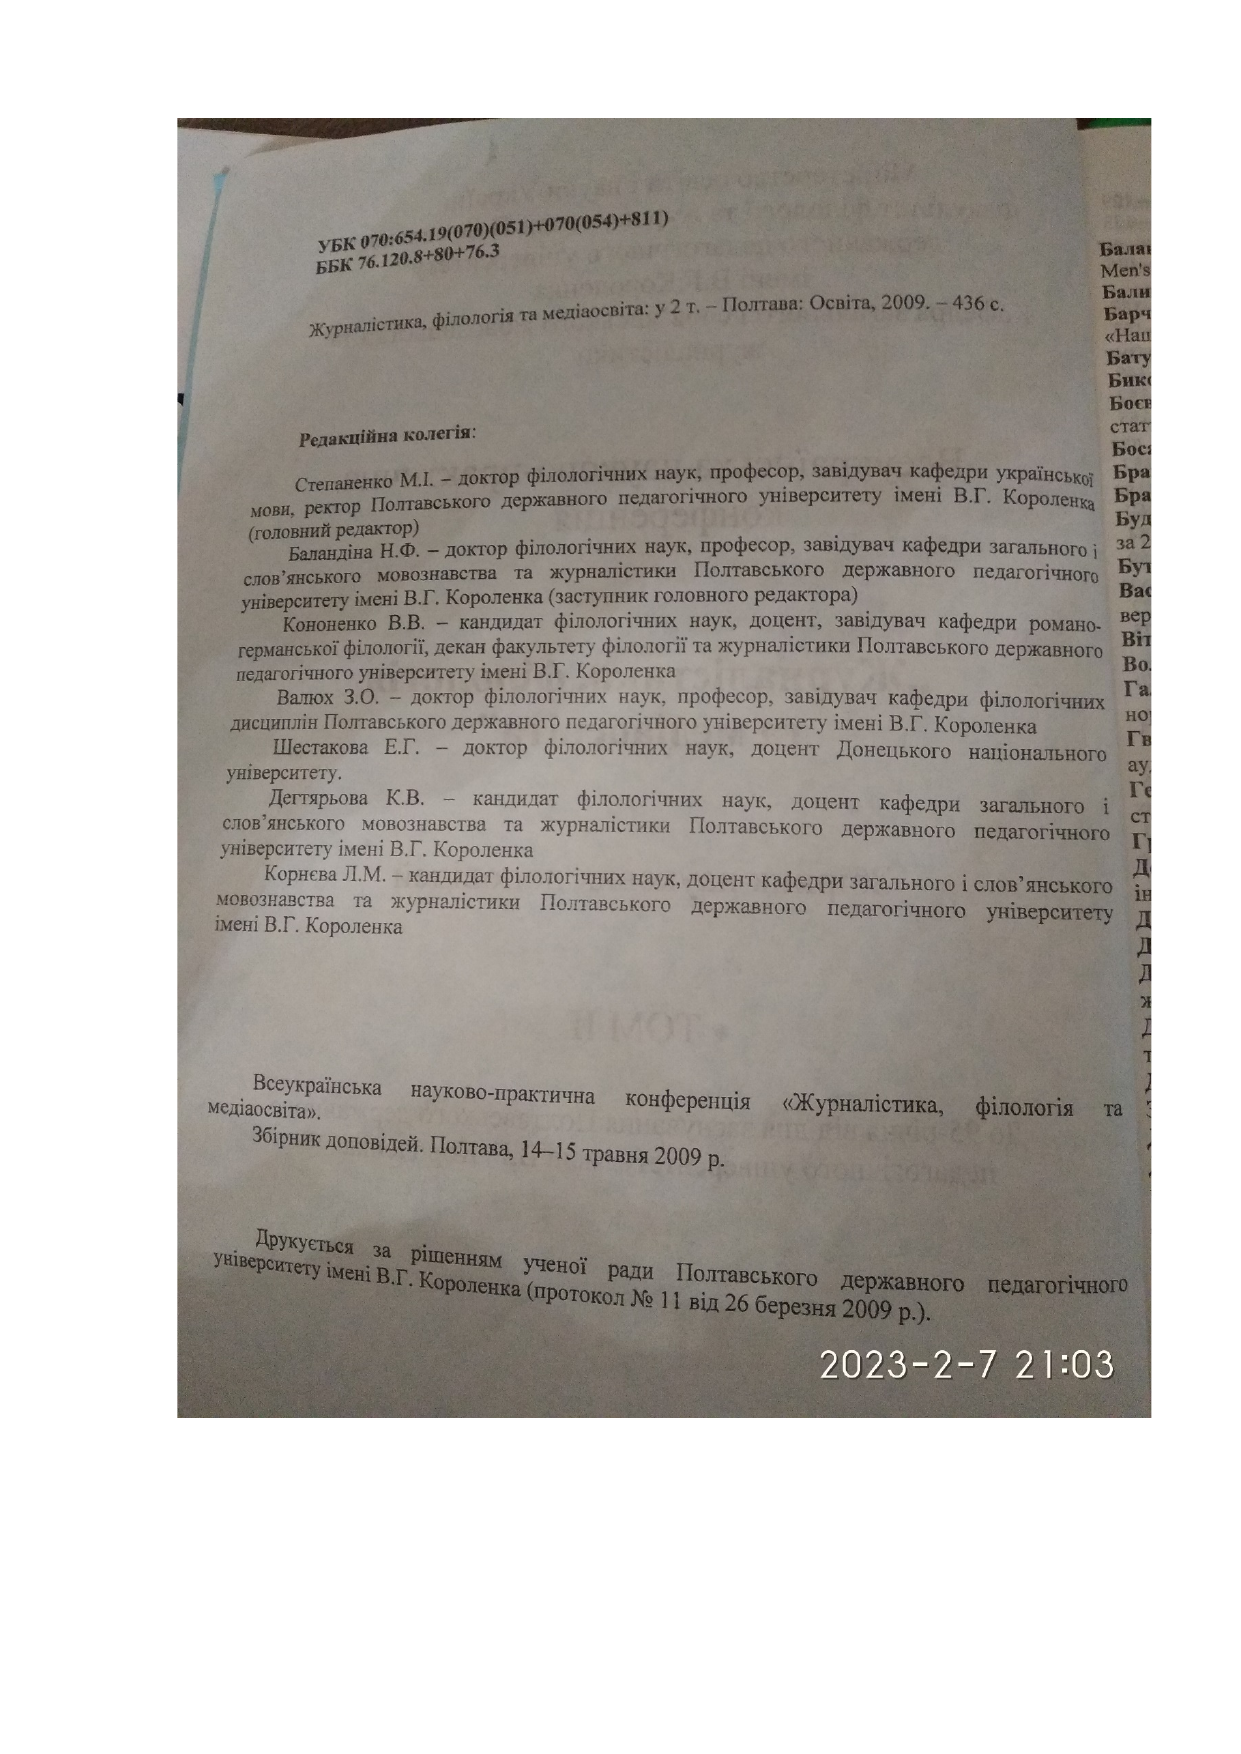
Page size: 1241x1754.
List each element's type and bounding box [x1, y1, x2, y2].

picture [177, 118, 1152, 1418]
